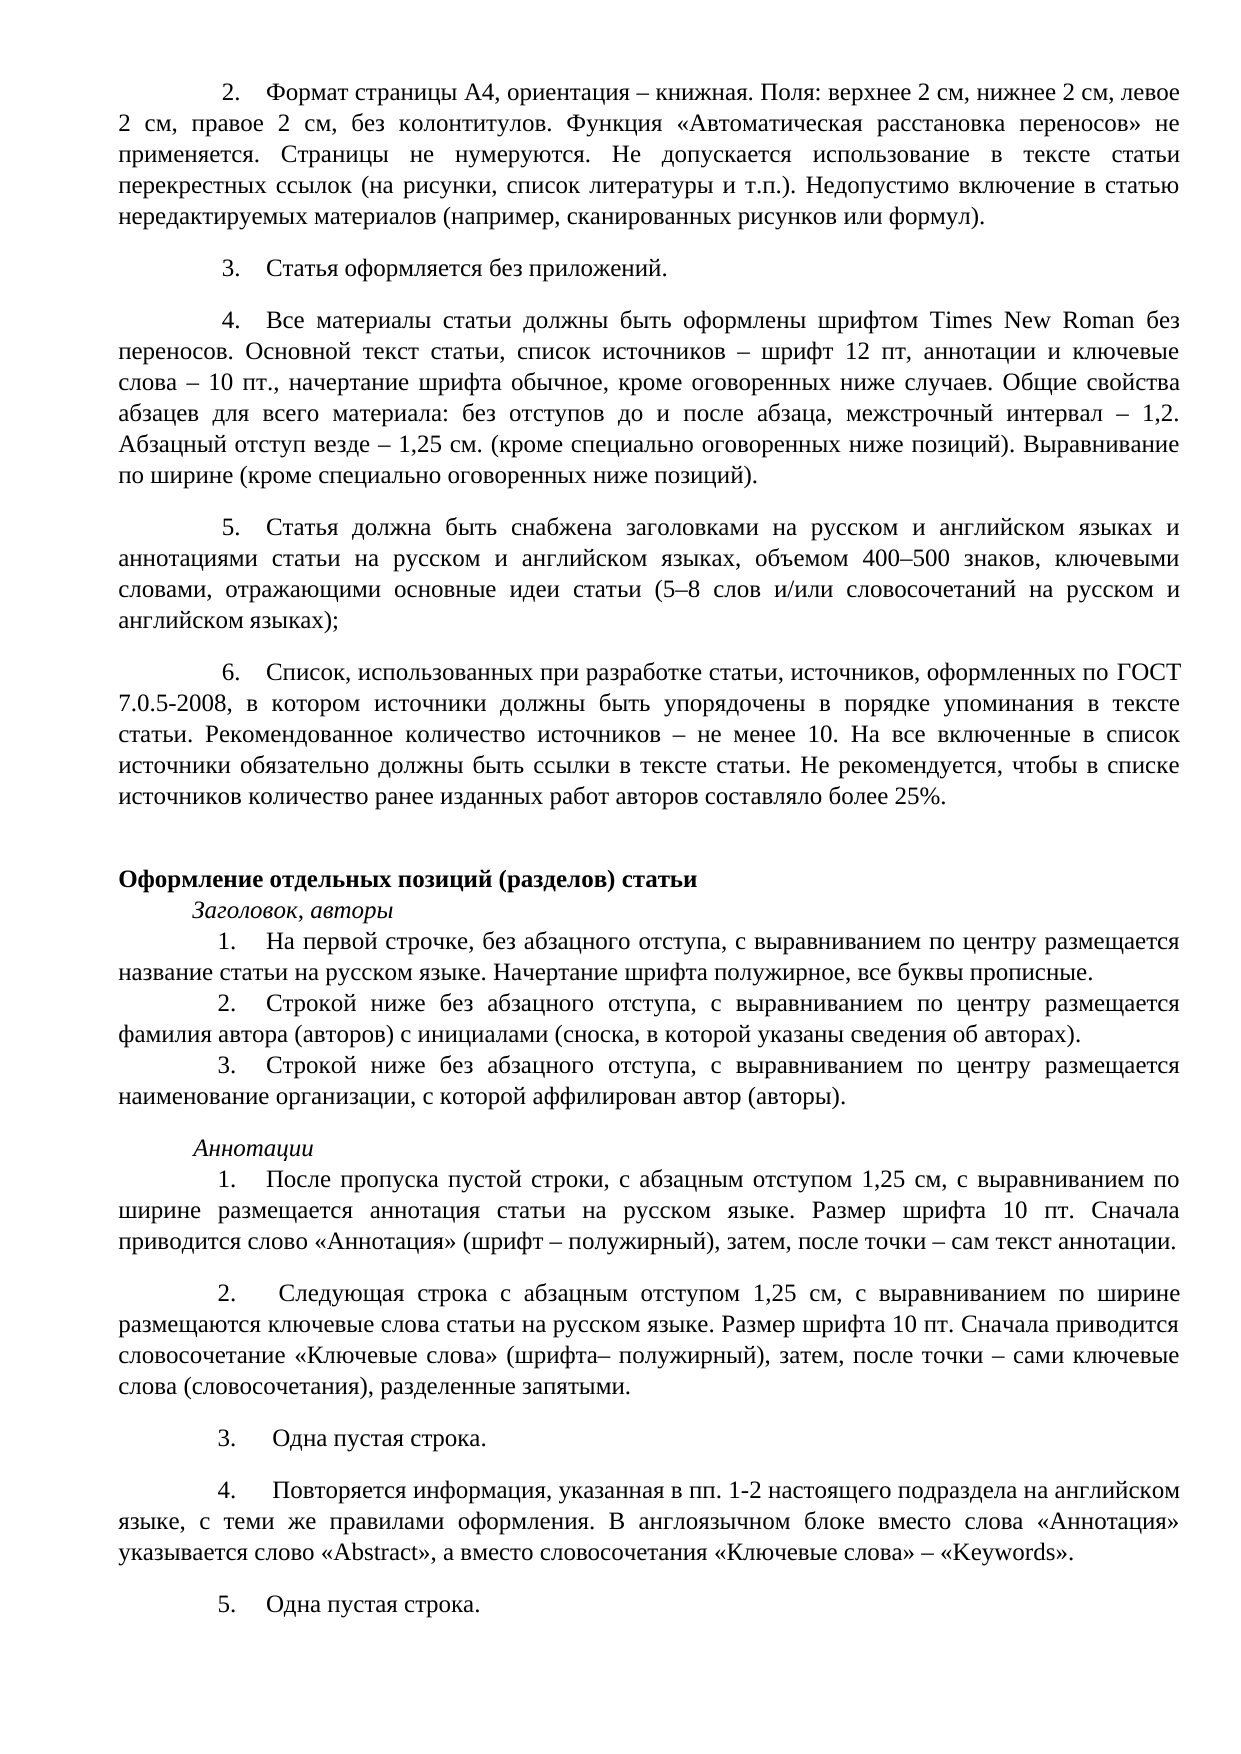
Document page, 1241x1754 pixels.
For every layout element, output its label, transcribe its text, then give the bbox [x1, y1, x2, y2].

list На первой строчке, без абзацного отступа, с выравниванием по центру размещается название статьи на русском языке. Начертание шрифта полужирное, все буквы прописные. [118, 926, 1181, 986]
text Аннотации [193, 1133, 1181, 1162]
list Повторяется информация, указанная в пп. 1-2 настоящего подраздела на английском языке, с теми же правилами оформления. В англоязычном блоке вместо слова «Аннотация» указывается слово «Abstract», а вместо словосочетания «Ключевые слова» – «Keywords». [118, 1475, 1181, 1566]
list Статья должна быть снабжена заголовками на русском и английском языках и аннотациями статьи на русском и английском языках, объемом 400–500 знаков, ключевыми словами, отражающими основные идеи статьи (5–8 слов и/или словосочетаний на русском и английском языках); [118, 512, 1181, 634]
list Статья оформляется без приложений. [118, 253, 1181, 282]
list Одна пустая строка. [118, 1589, 1181, 1618]
list Одна пустая строка. [118, 1423, 1181, 1452]
list Строкой ниже без абзацного отступа, с выравниванием по центру размещается фамилия автора (авторов) с инициалами (сноска, в которой указаны сведения об авторах). [118, 988, 1181, 1048]
list Формат страницы А4, ориентация – книжная. Поля: верхнее 2 см, нижнее 2 см, левое 2 см, правое 2 см, без колонтитулов. Функция «Автоматическая расстановка переносов» не применяется. Страницы не нумеруются. Не допускается использование в тексте статьи перекрестных ссылок (на рисунки, список литературы и т.п.). Недопустимо включение в статью нередактируемых материалов (например, сканированных рисунков или формул). [118, 77, 1181, 230]
list Строкой ниже без абзацного отступа, с выравниванием по центру размещается наименование организации, с которой аффилирован автор (авторы). [118, 1050, 1181, 1110]
list Следующая строка с абзацным отступом 1,25 см, с выравниванием по ширине размещаются ключевые слова статьи на русском языке. Размер шрифта 10 пт. Сначала приводится словосочетание «Ключевые слова» (шрифта– полужирный), затем, после точки – сами ключевые слова (словосочетания), разделенные запятыми. [118, 1278, 1181, 1400]
text Оформление отдельных позиций (разделов) статьи [118, 864, 1181, 893]
list Все материалы статьи должны быть оформлены шрифтом Times New Roman без переносов. Основной текст статьи, список источников – шрифт 12 пт, аннотации и ключевые слова – 10 пт., начертание шрифта обычное, кроме оговоренных ниже случаев. Общие свойства абзацев для всего материала: без отступов до и после абзаца, межстрочный интервал – 1,2. Абзацный отступ везде – 1,25 см. (кроме специально оговоренных ниже позиций). Выравнивание по ширине (кроме специально оговоренных ниже позиций). [118, 305, 1181, 489]
list После пропуска пустой строки, с абзацным отступом 1,25 см, с выравниванием по ширине размещается аннотация статьи на русском языке. Размер шрифта 10 пт. Сначала приводится слово «Аннотация» (шрифт – полужирный), затем, после точки – сам текст аннотации. [118, 1164, 1181, 1255]
text Заголовок, авторы [118, 895, 1181, 924]
list Список, использованных при разработке статьи, источников, оформленных по ГОСТ 7.0.5-2008, в котором источники должны быть упорядочены в порядке упоминания в тексте статьи. Рекомендованное количество источников – не менее 10. На все включенные в список источники обязательно должны быть ссылки в тексте статьи. Не рекомендуется, чтобы в списке источников количество ранее изданных работ авторов составляло более 25%. [118, 657, 1181, 810]
